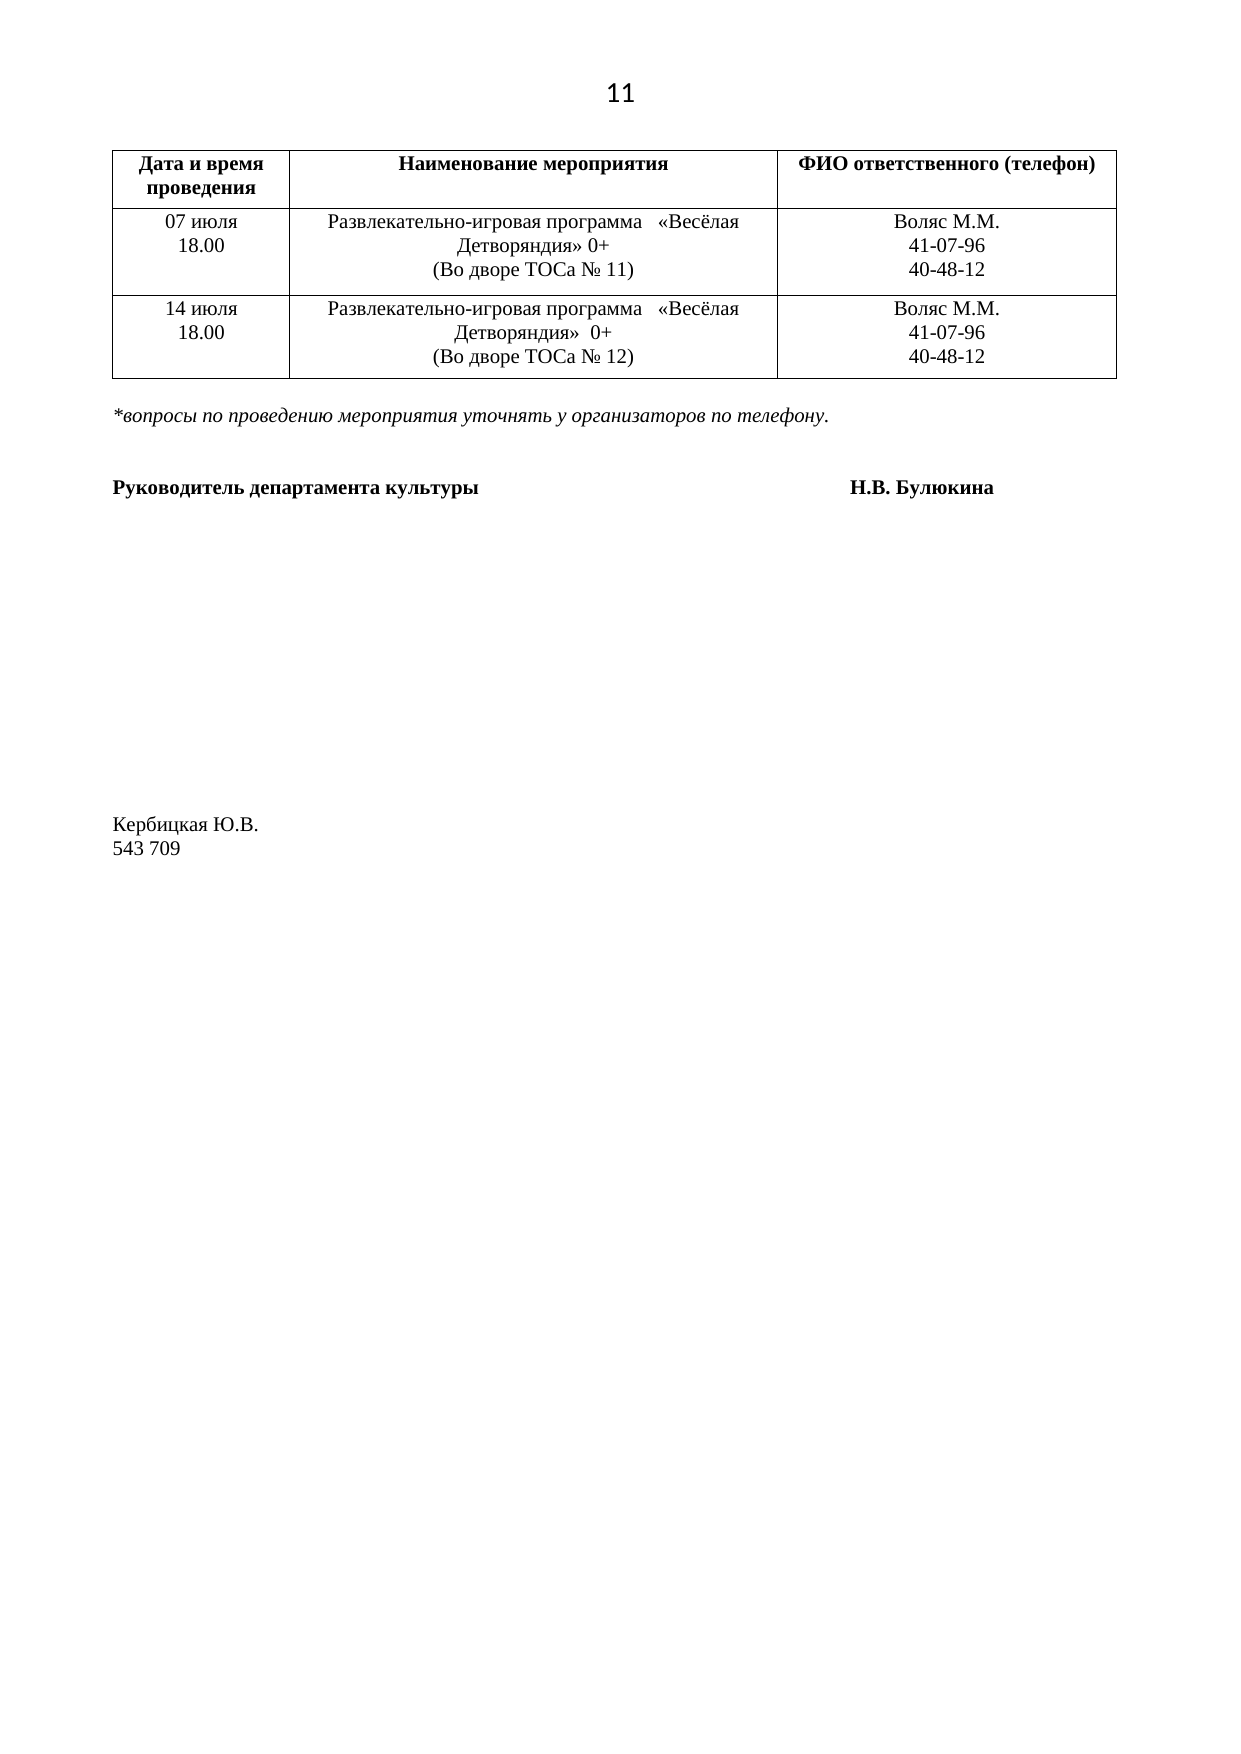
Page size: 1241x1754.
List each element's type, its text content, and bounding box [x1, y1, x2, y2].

table_cell Воляс М.М. 41-07-96 40-48-12 [778, 296, 1116, 377]
table_cell Воляс М.М. 41-07-96 40-48-12 [778, 209, 1116, 295]
text 543 709 [112, 836, 1128, 860]
text *вопросы по проведению мероприятия уточнять у организаторов по телефону. [112, 403, 1128, 427]
text Руководитель департамента культуры Н.В. Булюкина [112, 475, 1128, 499]
table_header Наименование мероприятия [290, 151, 777, 208]
text Кербицкая Ю.В. [112, 812, 1128, 836]
table_cell Развлекательно-игровая программа «Весёлая Детворяндия» 0+ (Во дворе ТОСа № 11) [290, 209, 777, 295]
table_cell 07 июля 18.00 [113, 209, 289, 295]
table_cell 14 июля 18.00 [113, 296, 289, 377]
table_header Дата и время проведения [113, 151, 289, 208]
table_cell Развлекательно-игровая программа «Весёлая Детворяндия» 0+ (Во дворе ТОСа № 12) [290, 296, 777, 377]
table_header ФИО ответственного (телефон) [778, 151, 1116, 208]
